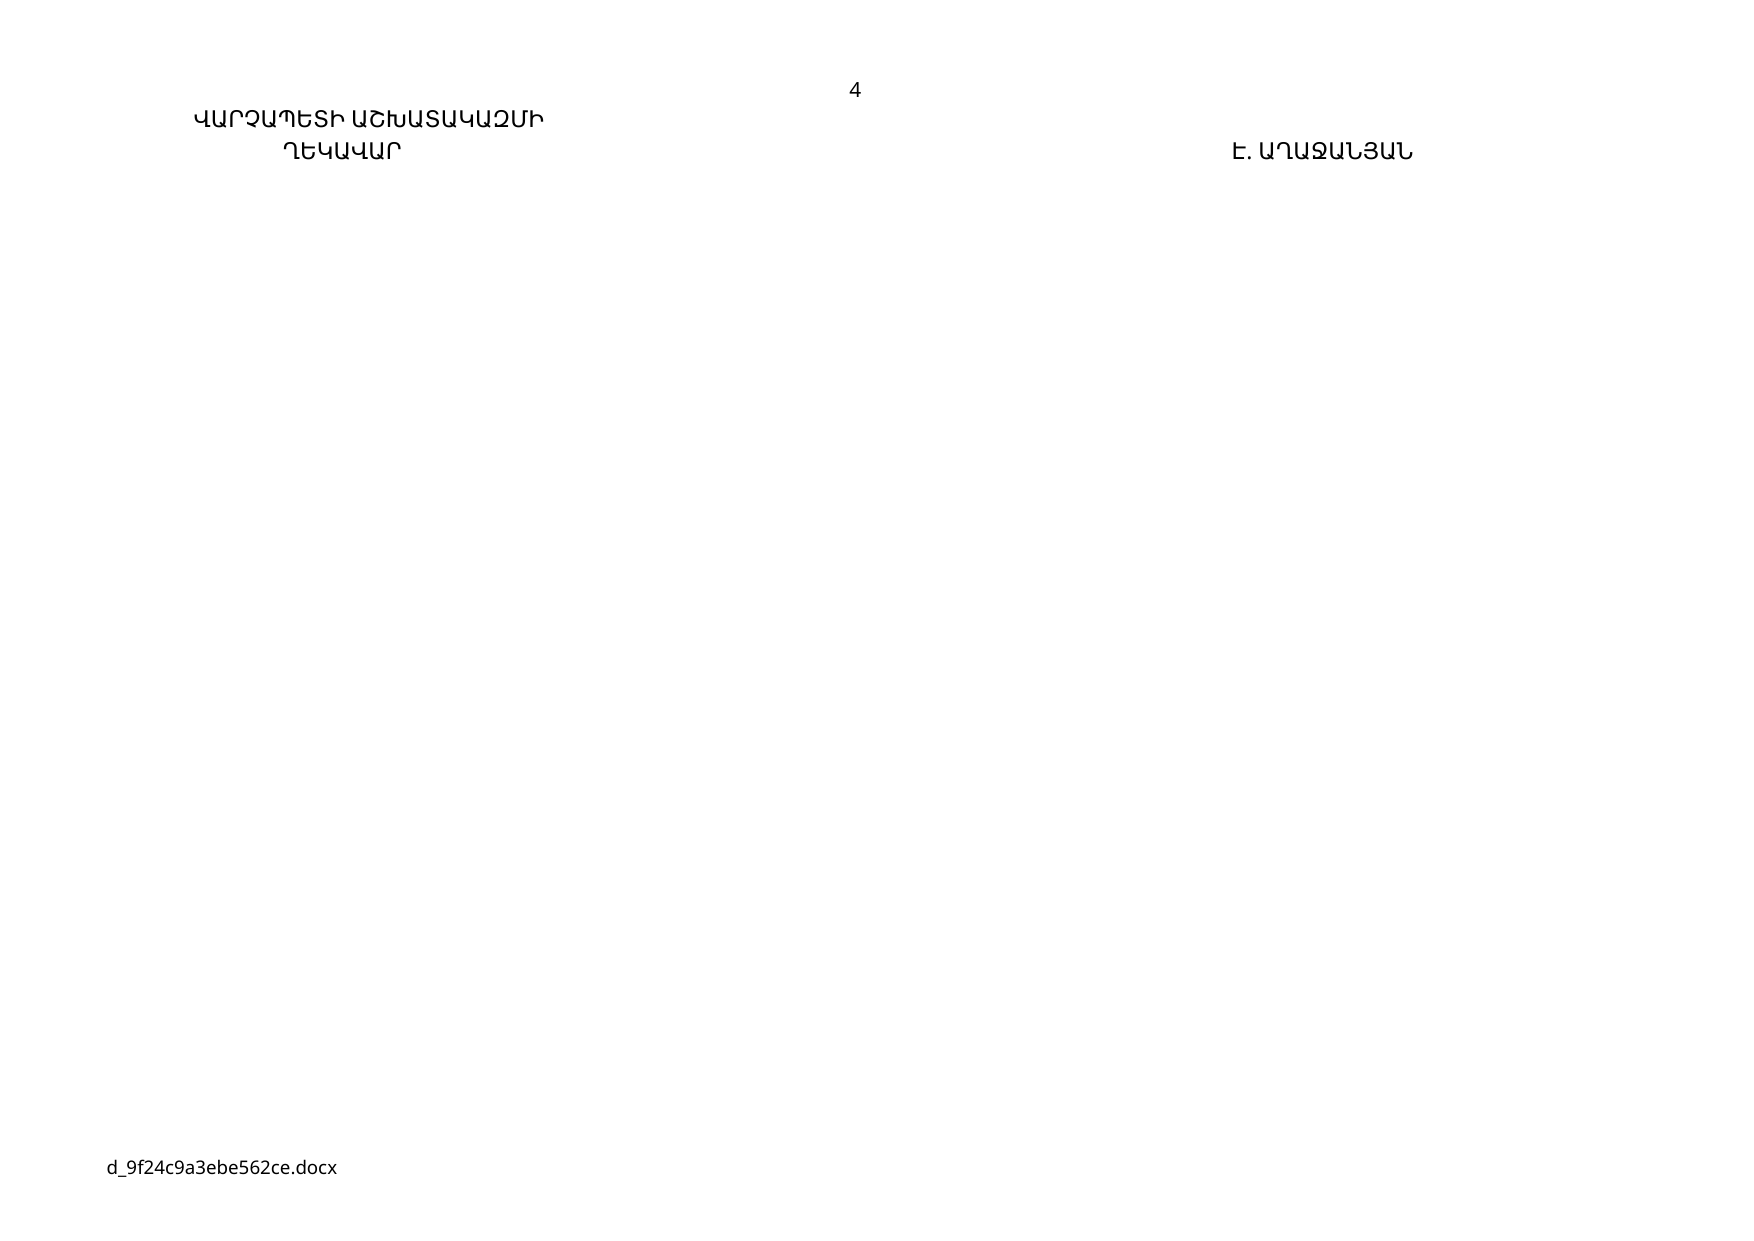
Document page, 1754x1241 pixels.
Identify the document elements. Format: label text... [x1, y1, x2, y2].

text ՎԱՐՉԱՊԵՏԻ ԱՇԽԱՏԱԿԱԶՄԻ [106, 103, 1604, 135]
text ՂԵԿԱՎԱՐ Է. ԱՂԱՋԱՆՅԱՆ [106, 135, 1604, 166]
